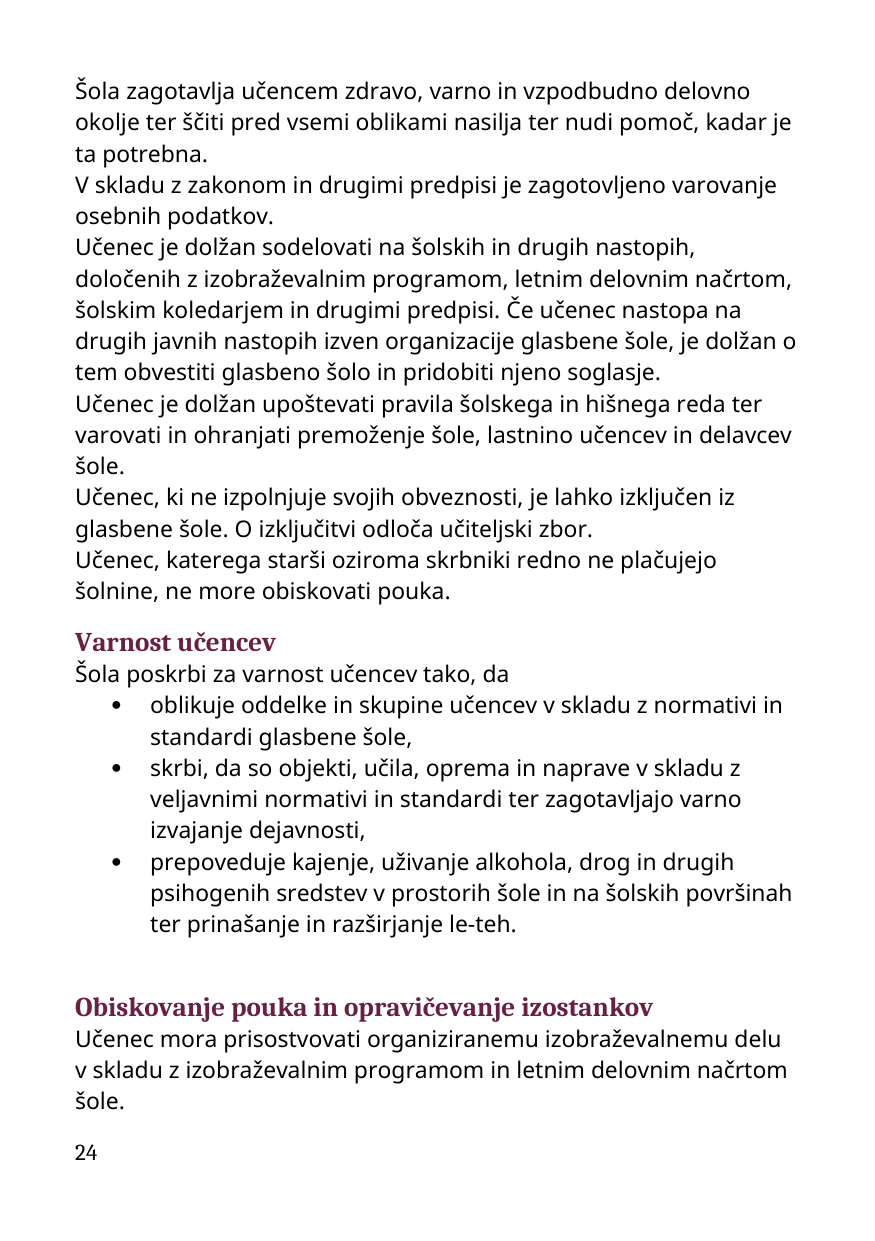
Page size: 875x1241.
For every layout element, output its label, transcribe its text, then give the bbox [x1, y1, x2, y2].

list skrbi, da so objekti, učila, oprema in naprave v skladu z veljavnimi normativi in standardi ter zagotavljajo varno izvajanje dejavnosti, [112, 752, 799, 846]
text Učenec je dolžan upoštevati pravila šolskega in hišnega reda ter varovati in ohranjati premoženje šole, lastnino učencev in delavcev šole. [75, 387, 799, 481]
text Šola zagotavlja učencem zdravo, varno in vzpodbudno delovno okolje ter ščiti pred vsemi oblikami nasilja ter nudi pomoč, kadar je ta potrebna. [75, 75, 799, 169]
subtitle Obiskovanje pouka in opravičevanje izostankov [75, 992, 799, 1023]
text Učenec je dolžan sodelovati na šolskih in drugih nastopih, določenih z izobraževalnim programom, letnim delovnim načrtom, šolskim koledarjem in drugimi predpisi. Če učenec nastopa na drugih javnih nastopih izven organizacije glasbene šole, je dolžan o tem obvestiti glasbeno šolo in pridobiti njeno soglasje. [75, 231, 799, 387]
subtitle Varnost učencev [75, 627, 799, 658]
text V skladu z zakonom in drugimi predpisi je zagotovljeno varovanje osebnih podatkov. [75, 169, 799, 231]
list prepoveduje kajenje, uživanje alkohola, drog in drugih psihogenih sredstev v prostorih šole in na šolskih površinah ter prinašanje in razširjanje le-teh. [112, 846, 799, 939]
text Učenec, ki ne izpolnjuje svojih obveznosti, je lahko izključen iz glasbene šole. O izključitvi odloča učiteljski zbor. [75, 481, 799, 544]
text Učenec mora prisostvovati organiziranemu izobraževalnemu delu v skladu z izobraževalnim programom in letnim delovnim načrtom šole. [75, 1023, 799, 1116]
text Učenec, katerega starši oziroma skrbniki redno ne plačujejo šolnine, ne more obiskovati pouka. [75, 544, 799, 606]
list oblikuje oddelke in skupine učencev v skladu z normativi in standardi glasbene šole, [112, 689, 799, 752]
text Šola poskrbi za varnost učencev tako, da [75, 658, 799, 689]
